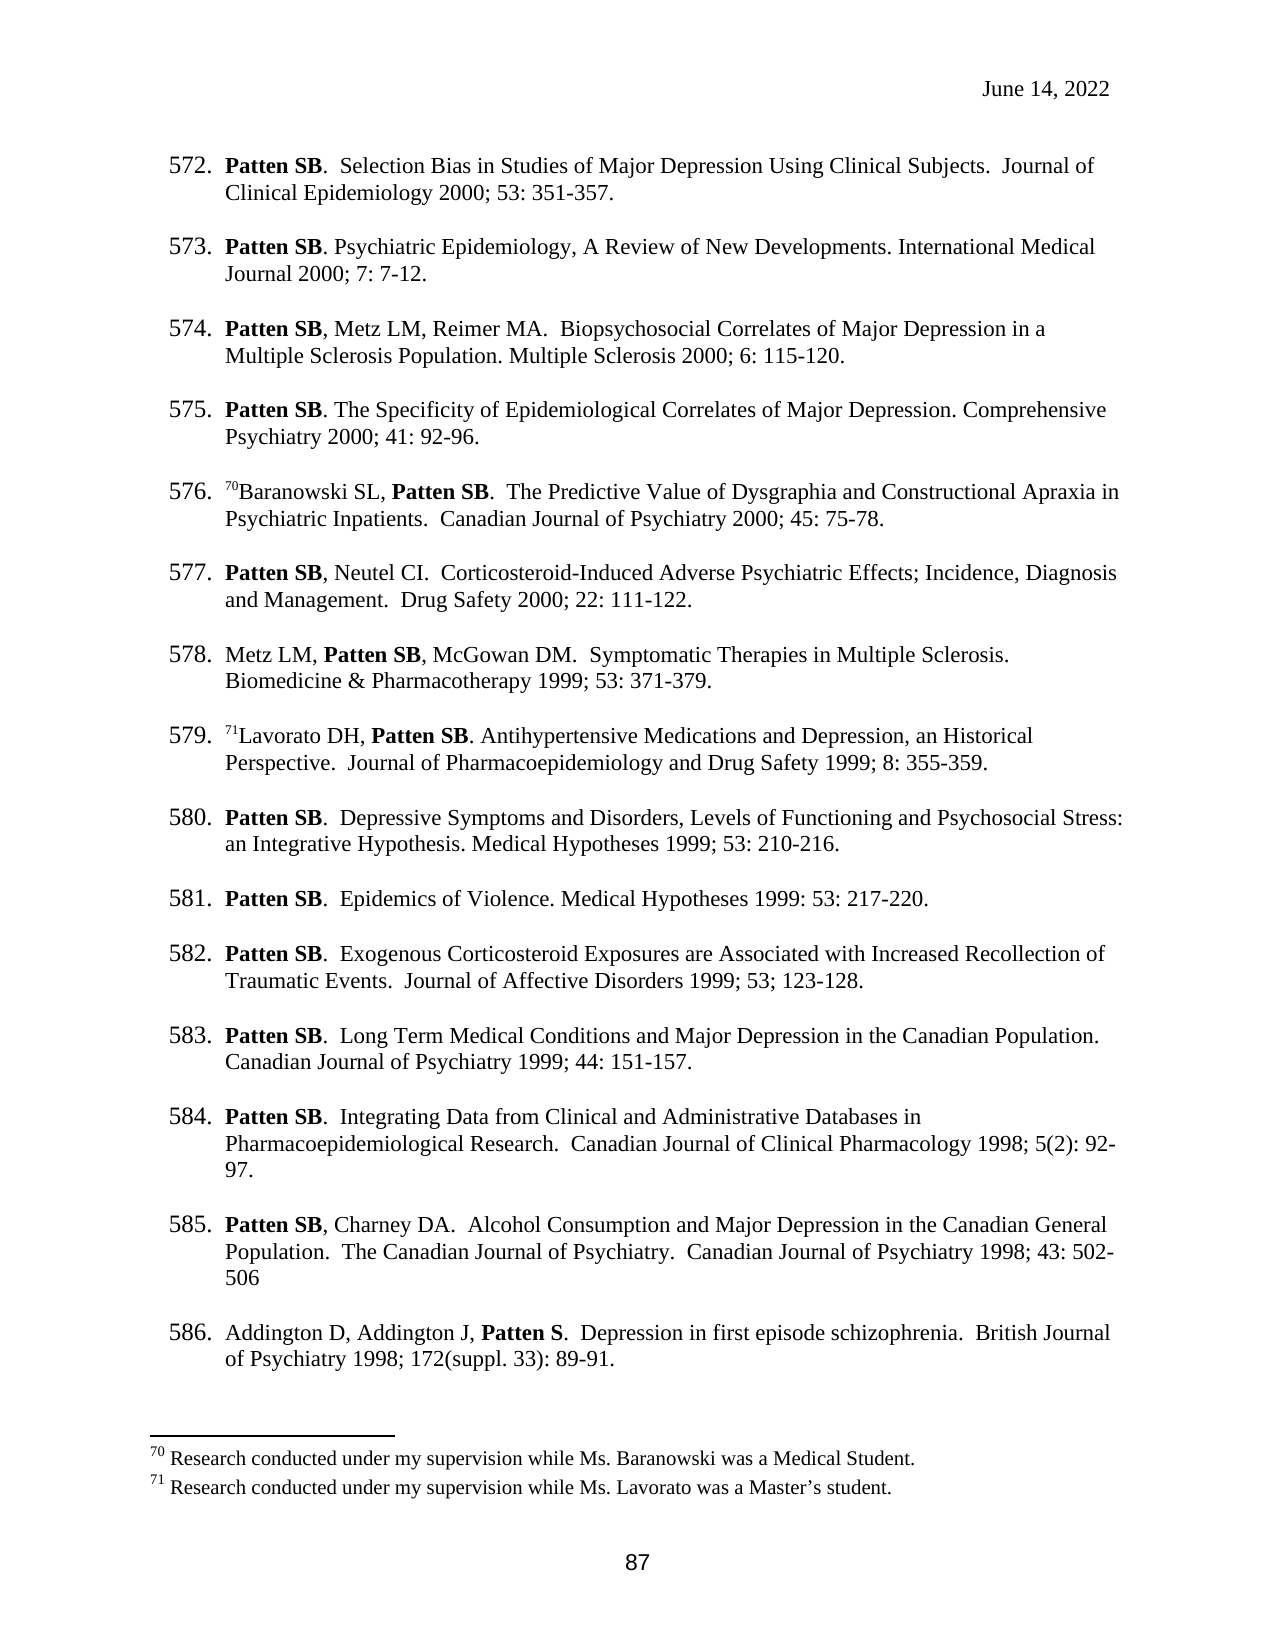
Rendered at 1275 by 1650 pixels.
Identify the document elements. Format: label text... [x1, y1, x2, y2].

list Patten SB, Metz LM, Reimer MA. Biopsychosocial Correlates of Major Depression in a Multiple Sclerosis Population. Multiple Sclerosis 2000; 6: 115-120. [169, 313, 1125, 368]
list Baranowski SL, Patten SB. The Predictive Value of Dysgraphia and Constructional Apraxia in Psychiatric Inpatients. Canadian Journal of Psychiatry 2000; 45: 75-78. [169, 476, 1125, 531]
list Patten SB. Selection Bias in Studies of Major Depression Using Clinical Subjects. Journal of Clinical Epidemiology 2000; 53: 351-357. [169, 150, 1125, 205]
list Patten SB. Exogenous Corticosteroid Exposures are Associated with Increased Recollection of Traumatic Events. Journal of Affective Disorders 1999; 53; 123-128. [169, 938, 1125, 993]
list Patten SB, Neutel CI. Corticosteroid-Induced Adverse Psychiatric Effects; Incidence, Diagnosis and Management. Drug Safety 2000; 22: 111-122. [169, 557, 1125, 612]
list Patten SB. The Specificity of Epidemiological Correlates of Major Depression. Comprehensive Psychiatry 2000; 41: 92-96. [169, 394, 1125, 449]
list Addington D, Addington J, Patten S. Depression in first episode schizophrenia. British Journal of Psychiatry 1998; 172(suppl. 33): 89-91. [169, 1317, 1125, 1372]
list Patten SB. Epidemics of Violence. Medical Hypotheses 1999: 53: 217-220. [169, 883, 1125, 912]
list Patten SB. Long Term Medical Conditions and Major Depression in the Canadian Population. Canadian Journal of Psychiatry 1999; 44: 151-157. [169, 1020, 1125, 1075]
list Lavorato DH, Patten SB. Antihypertensive Medications and Depression, an Historical Perspective. Journal of Pharmacoepidemiology and Drug Safety 1999; 8: 355-359. [169, 720, 1125, 775]
list Patten SB. Depressive Symptoms and Disorders, Levels of Functioning and Psychosocial Stress: an Integrative Hypothesis. Medical Hypotheses 1999; 53: 210-216. [169, 802, 1125, 857]
list Metz LM, Patten SB, McGowan DM. Symptomatic Therapies in Multiple Sclerosis. Biomedicine & Pharmacotherapy 1999; 53: 371-379. [169, 639, 1125, 694]
list Patten SB. Psychiatric Epidemiology, A Review of New Developments. International Medical Journal 2000; 7: 7-12. [169, 231, 1125, 287]
list Patten SB, Charney DA. Alcohol Consumption and Major Depression in the Canadian General Population. The Canadian Journal of Psychiatry. Canadian Journal of Psychiatry 1998; 43: 502-506 [169, 1209, 1125, 1290]
list Patten SB. Integrating Data from Clinical and Administrative Databases in Pharmacoepidemiological Research. Canadian Journal of Clinical Pharmacology 1998; 5(2): 92-97. [169, 1101, 1125, 1183]
